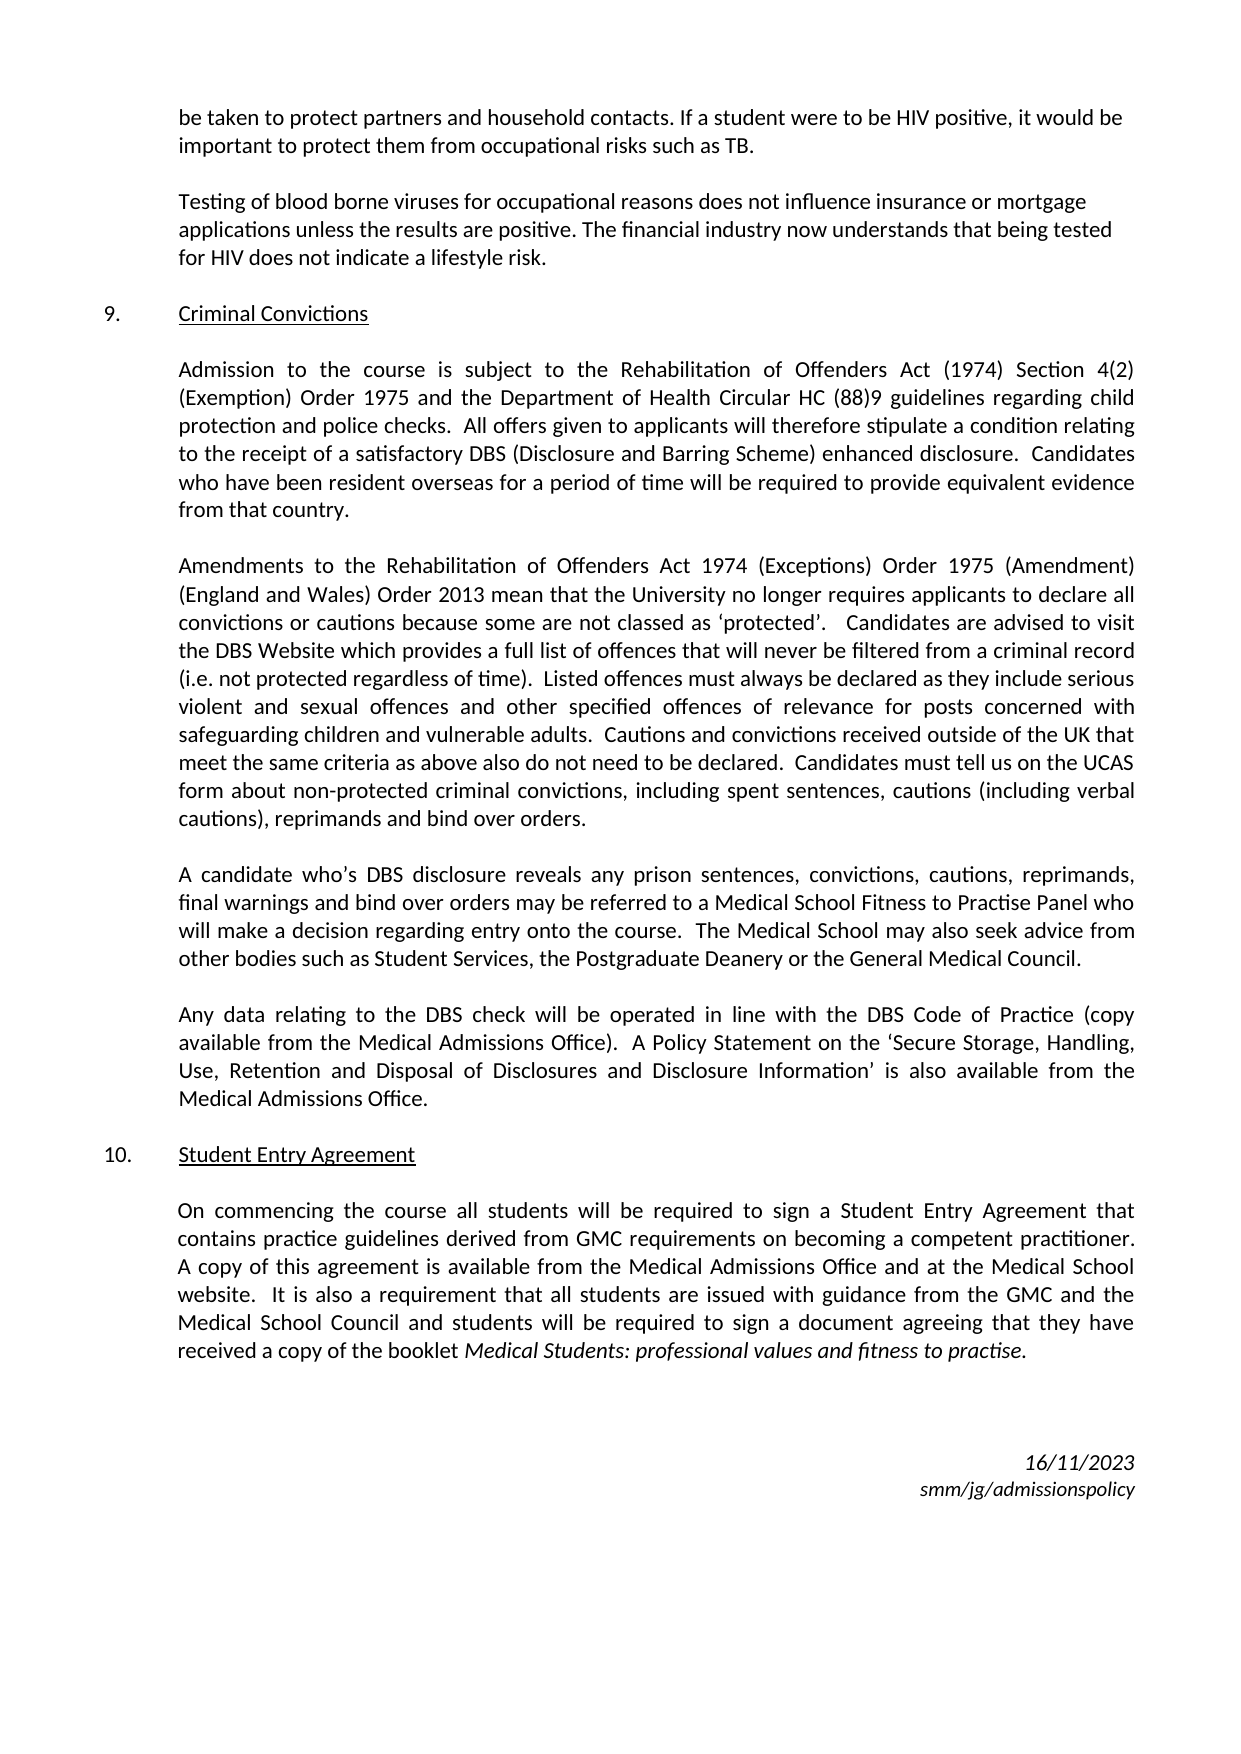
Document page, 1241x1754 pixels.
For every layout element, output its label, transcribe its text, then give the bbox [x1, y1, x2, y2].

text Any data relating to the DBS check will be operated in line with the DBS Code of Practice (copy available from the Medical Admissions Office). A Policy Statement on the ‘Secure Storage, Handling, Use, Retention and Disposal of Disclosures and Disclosure Information’ is also available from the Medical Admissions Office. [178, 1000, 1137, 1112]
text 9. Criminal Convictions [103, 299, 1137, 327]
text Testing of blood borne viruses for occupational reasons does not influence insurance or mortgage applications unless the results are positive. The financial industry now understands that being tested for HIV does not indicate a lifestyle risk. [178, 187, 1137, 271]
text 16/11/2023 [103, 1448, 1137, 1476]
text smm/jg/admissionspolicy [103, 1476, 1137, 1502]
text On commencing the course all students will be required to sign a Student Entry Agreement that contains practice guidelines derived from GMC requirements on becoming a competent practitioner. A copy of this agreement is available from the Medical Admissions Office and at the Medical School website. It is also a requirement that all students are issued with guidance from the GMC and the Medical School Council and students will be required to sign a document agreeing that they have received a copy of the booklet Medical Students: professional values and fitness to practise. [103, 1196, 1137, 1364]
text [178, 103, 1137, 159]
text Amendments to the Rehabilitation of Offenders Act 1974 (Exceptions) Order 1975 (Amendment) (England and Wales) Order 2013 mean that the University no longer requires applicants to declare all convictions or cautions because some are not classed as ‘protected’. Candidates are advised to visit the DBS Website which provides a full list of offences that will never be filtered from a criminal record (i.e. not protected regardless of time). Listed offences must always be declared as they include serious violent and sexual offences and other specified offences of relevance for posts concerned with safeguarding children and vulnerable adults. Cautions and convictions received outside of the UK that meet the same criteria as above also do not need to be declared. Candidates must tell us on the UCAS form about non-protected criminal convictions, including spent sentences, cautions (including verbal cautions), reprimands and bind over orders. [178, 552, 1137, 832]
text A candidate who’s DBS disclosure reveals any prison sentences, convictions, cautions, reprimands, final warnings and bind over orders may be referred to a Medical School Fitness to Practise Panel who will make a decision regarding entry onto the course. The Medical School may also seek advice from other bodies such as Student Services, the Postgraduate Deanery or the General Medical Council. [178, 860, 1137, 972]
text Admission to the course is subject to the Rehabilitation of Offenders Act (1974) Section 4(2) (Exemption) Order 1975 and the Department of Health Circular HC (88)9 guidelines regarding child protection and police checks. All offers given to applicants will therefore stipulate a condition relating to the receipt of a satisfactory DBS (Disclosure and Barring Scheme) enhanced disclosure. Candidates who have been resident overseas for a period of time will be required to provide equivalent evidence from that country. [178, 356, 1137, 524]
text 10. Student Entry Agreement [103, 1140, 1137, 1168]
